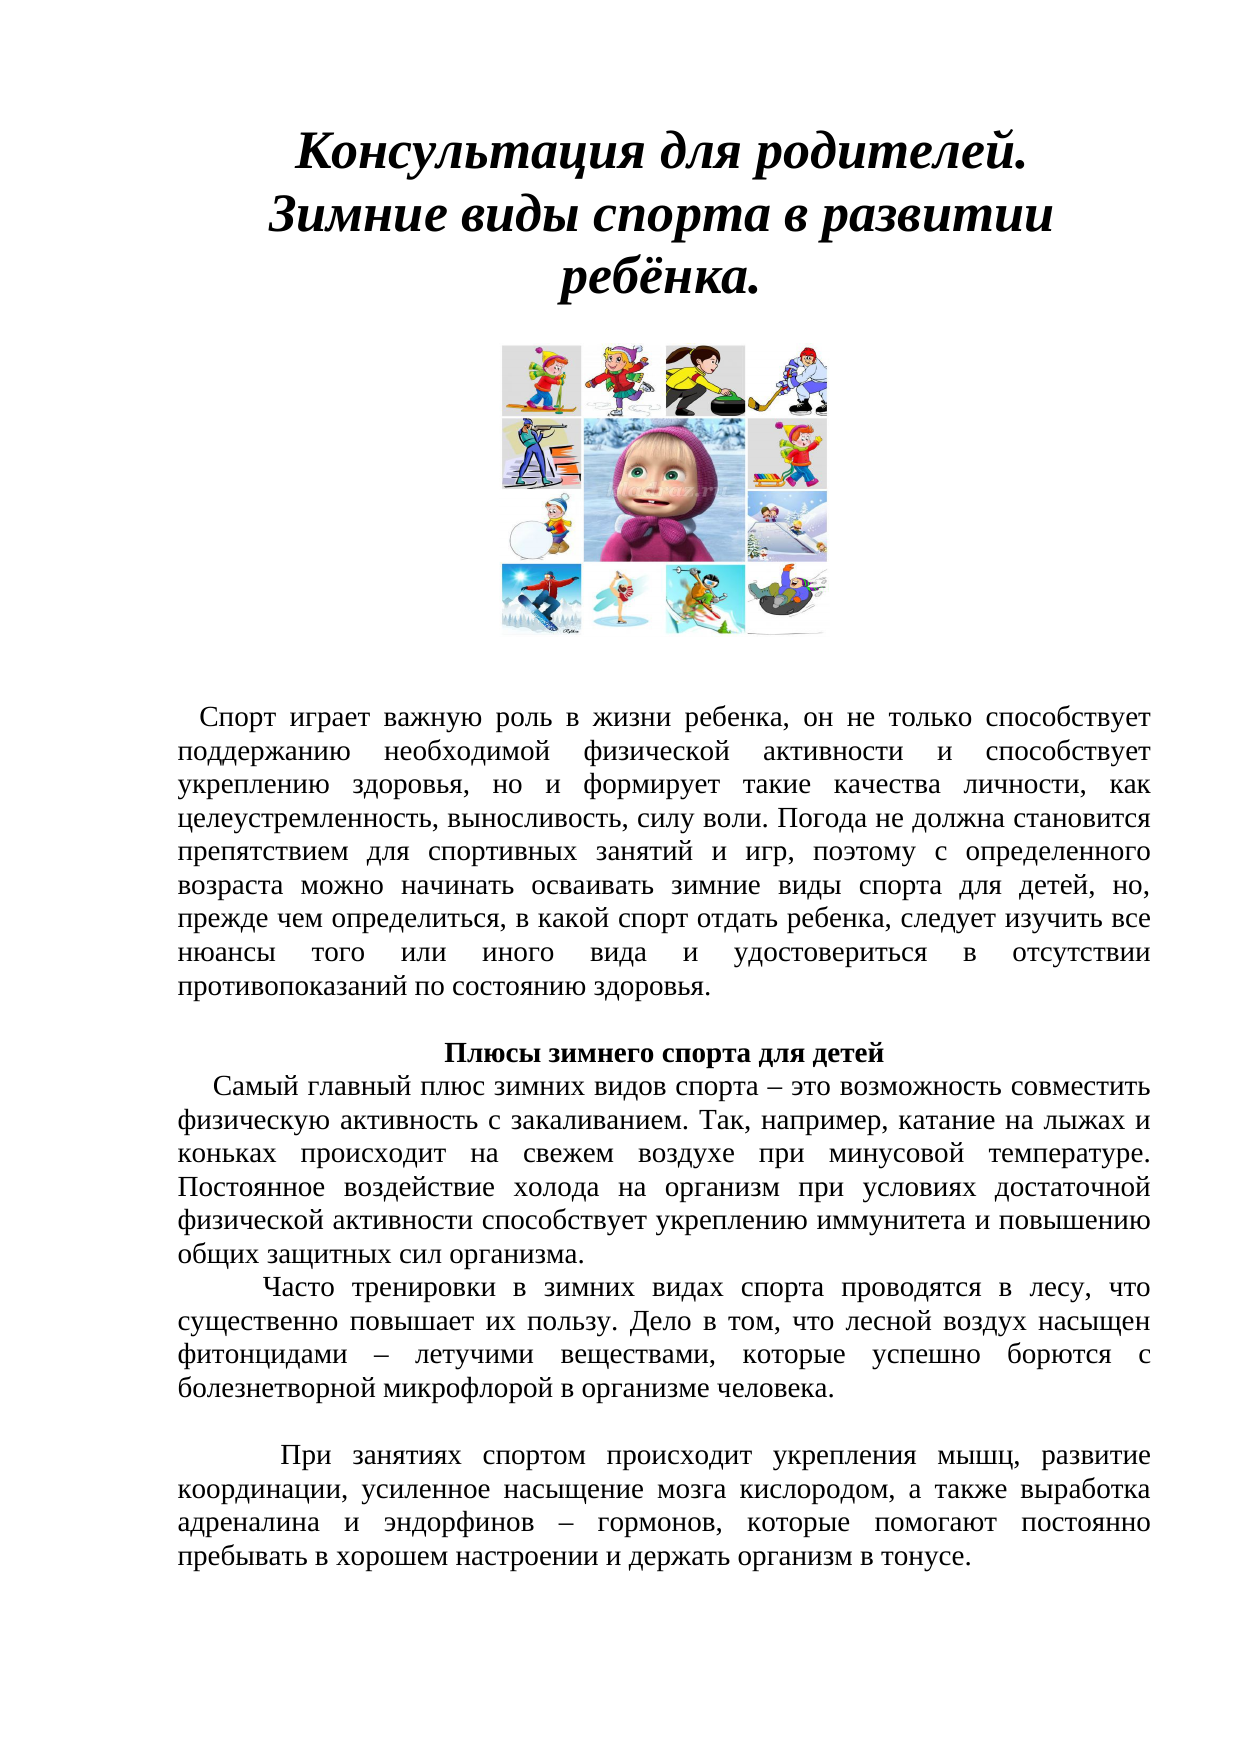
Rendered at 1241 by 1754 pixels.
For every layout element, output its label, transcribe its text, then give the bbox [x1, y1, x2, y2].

text Часто тренировки в зимних видах спорта проводятся в лесу, что существенно повышает их пользу. Дело в том, что лесной воздух насыщен фитонцидами – летучими веществами, которые успешно борются с болезнетворной микрофлорой в организме человека. [177, 1269, 1152, 1404]
text Зимние виды спорта в развитии ребёнка. [177, 180, 1152, 305]
picture [499, 343, 830, 637]
text При занятиях спортом происходит укрепления мышц, развитие координации, усиленное насыщение мозга кислородом, а также выработка адреналина и эндорфинов – гормонов, которые помогают постоянно пребывать в хорошем настроении и держать организм в тонусе. [177, 1437, 1152, 1571]
text Спорт играет важную роль в жизни ребенка, он не только способствует поддержанию необходимой физической активности и способствует укреплению здоровья, но и формирует такие качества личности, как целеустремленность, выносливость, силу воли. Погода не должна становится препятствием для спортивных занятий и игр, поэтому с определенного возраста можно начинать осваивать зимние виды спорта для детей, но, прежде чем определиться, в какой спорт отдать ребенка, следует изучить все нюансы того или иного вида и удостовериться в отсутствии противопоказаний по состоянию здоровья. [177, 699, 1152, 1001]
text Самый главный плюс зимних видов спорта – это возможность совместить физическую активность с закаливанием. Так, например, катание на лыжах и коньках происходит на свежем воздухе при минусовой температуре. Постоянное воздействие холода на организм при условиях достаточной физической активности способствует укреплению иммунитета и повышению общих защитных сил организма. [177, 1068, 1152, 1269]
text Консультация для родителей. [177, 118, 1152, 180]
text Плюсы зимнего спорта для детей [177, 1035, 1152, 1068]
